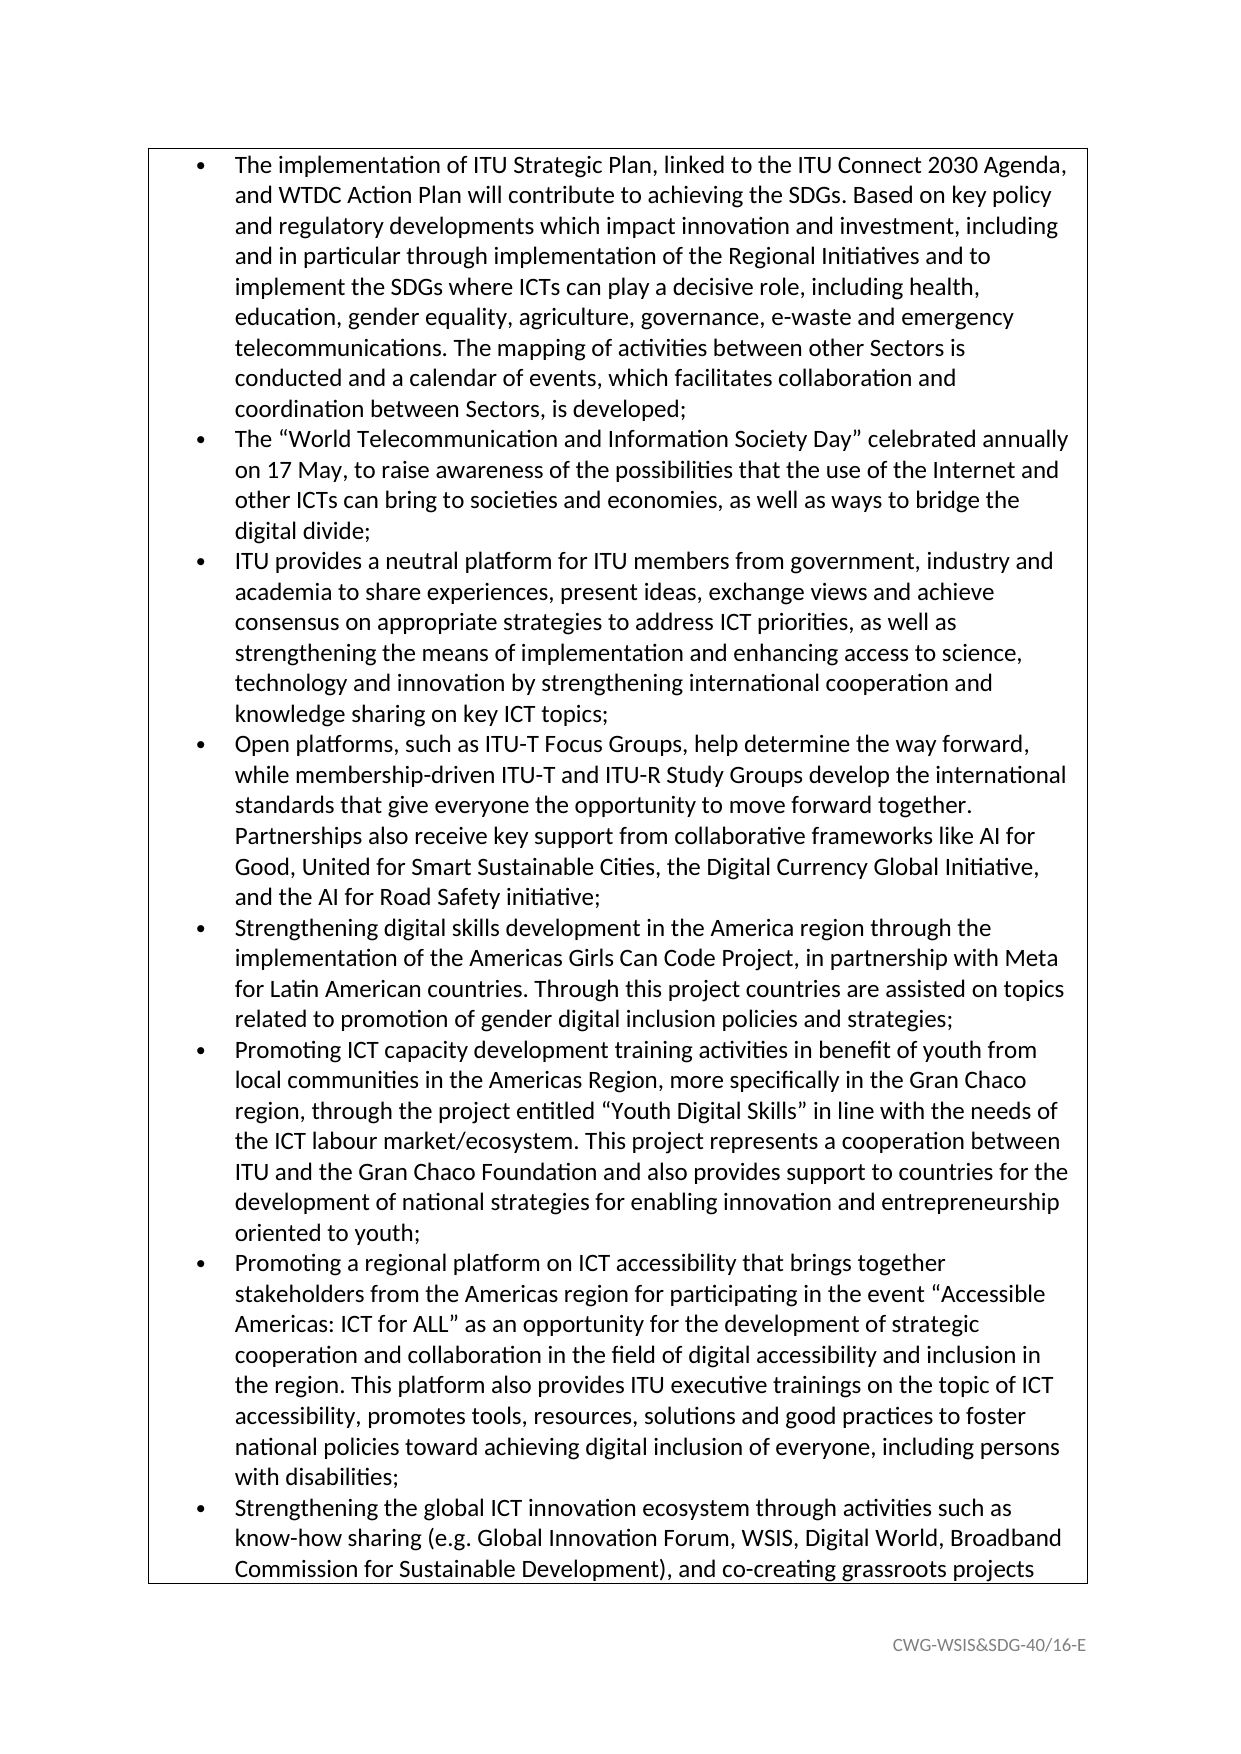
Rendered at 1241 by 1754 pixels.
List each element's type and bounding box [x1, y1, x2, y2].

table_cell [149, 149, 1087, 1583]
